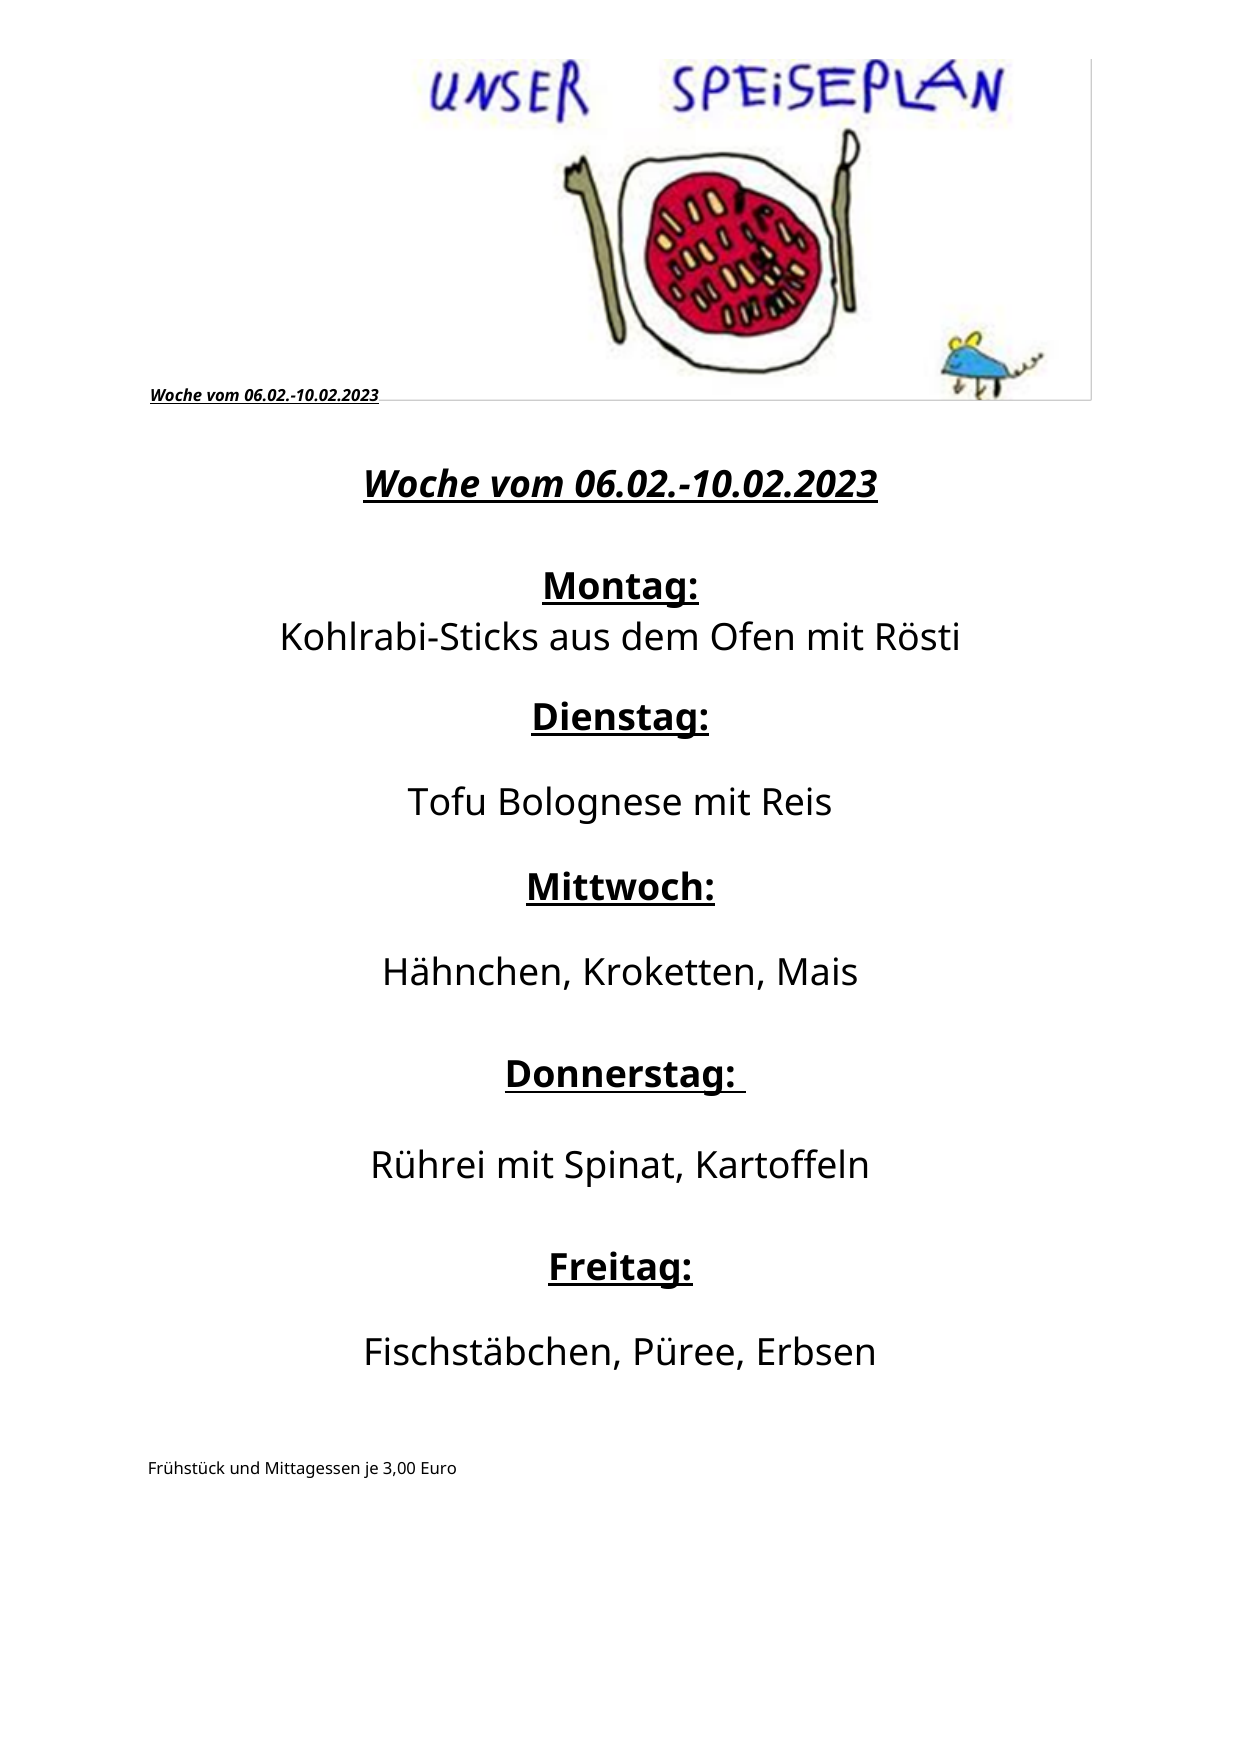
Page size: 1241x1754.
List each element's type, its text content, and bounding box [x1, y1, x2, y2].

text Hähnchen, Kroketten, Mais [148, 945, 1092, 996]
text Mittwoch: [148, 860, 1092, 911]
text Montag: [148, 559, 1092, 610]
text Frühstück und Mittagessen je 3,00 Euro [148, 1456, 1092, 1479]
text Donnerstag: [148, 1047, 1092, 1098]
text Fischstäbchen, Püree, Erbsen [148, 1325, 1092, 1376]
text Kohlrabi-Sticks aus dem Ofen mit Rösti [148, 610, 1092, 661]
picture [378, 59, 1093, 402]
text Tofu Bolognese mit Reis [148, 775, 1092, 826]
text Freitag: [148, 1240, 1092, 1291]
text Dienstag: [148, 690, 1092, 741]
text Woche vom 06.02.-10.02.2023 [148, 457, 1092, 508]
text Rührei mit Spinat, Kartoffeln [148, 1138, 1092, 1189]
